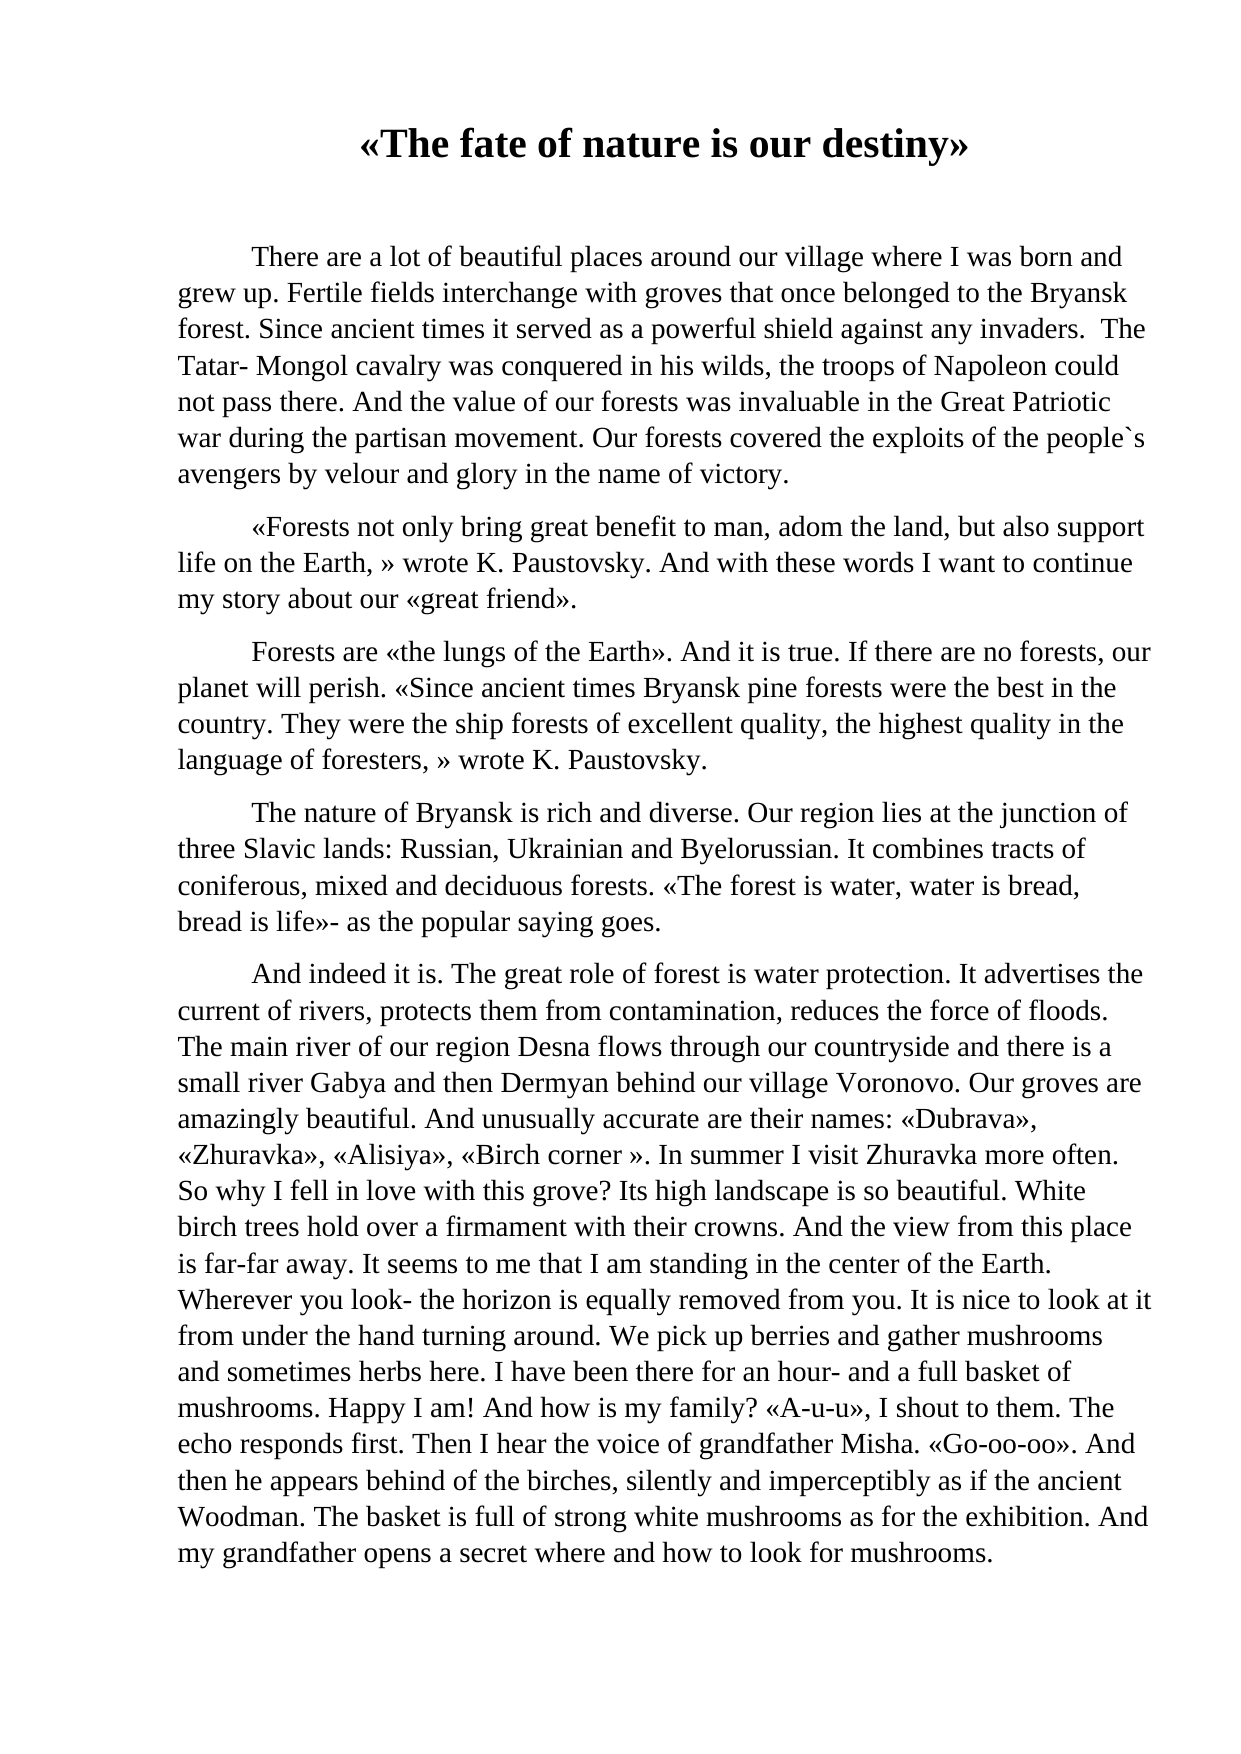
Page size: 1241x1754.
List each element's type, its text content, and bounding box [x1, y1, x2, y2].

text «Forests not only bring great benefit to man, adom the land, but also support life on the Earth, » wrote K. Paustovsky. And with these words I want to continue my story about our «great friend». [177, 509, 1152, 615]
text There are a lot of beautiful places around our village where I was born and grew up. Fertile fields interchange with groves that once belonged to the Bryansk forest. Since ancient times it served as a powerful shield against any invaders. The Tatar- Mongol cavalry was conquered in his wilds, the troops of Napoleon could not pass there. And the value of our forests was invaluable in the Great Patriotic war during the partisan movement. Our forests covered the exploits of the people`s avengers by velour and glory in the name of victory. [177, 239, 1152, 490]
text And indeed it is. The great role of forest is water protection. It advertises the current of rivers, protects them from contamination, reduces the force of floods. The main river of our region Desna flows through our countryside and there is a small river Gabya and then Dermyan behind our village Voronovo. Our groves are amazingly beautiful. And unusually accurate are their names: «Dubrava», «Zhuravka», «Alisiya», «Birch corner ». In summer I visit Zhuravka more often. So why I fell in love with this grove? Its high landscape is so beautiful. White birch trees hold over a firmament with their crowns. And the view from this place is far-far away. It seems to me that I am standing in the center of the Earth. Wherever you look- the horizon is equally removed from you. It is nice to look at it from under the hand turning around. We pick up berries and gather mushrooms and sometimes herbs here. I have been there for an hour- and a full basket of mushrooms. Happy I am! And how is my family? «A-u-u», I shout to them. The echo responds first. Then I hear the voice of grandfather Misha. «Go-oo-oo». And then he appears behind of the birches, silently and imperceptibly as if the ancient Woodman. The basket is full of strong white mushrooms as for the exhibition. And my grandfather opens a secret where and how to look for mushrooms. [177, 957, 1152, 1568]
text «The fate of nature is our destiny» [177, 118, 1152, 166]
text The nature of Bryansk is rich and diverse. Our region lies at the junction of three Slavic lands: Russian, Ukrainian and Byelorussian. It combines tracts of coniferous, mixed and deciduous forests. «The forest is water, water is bread, bread is life»- as the popular saying goes. [177, 795, 1152, 937]
text Forests are «the lungs of the Earth». And it is true. If there are no forests, our planet will perish. «Since ancient times Bryansk pine forests were the best in the country. They were the ship forests of excellent quality, the highest quality in the language of foresters, » wrote K. Paustovsky. [177, 634, 1152, 776]
